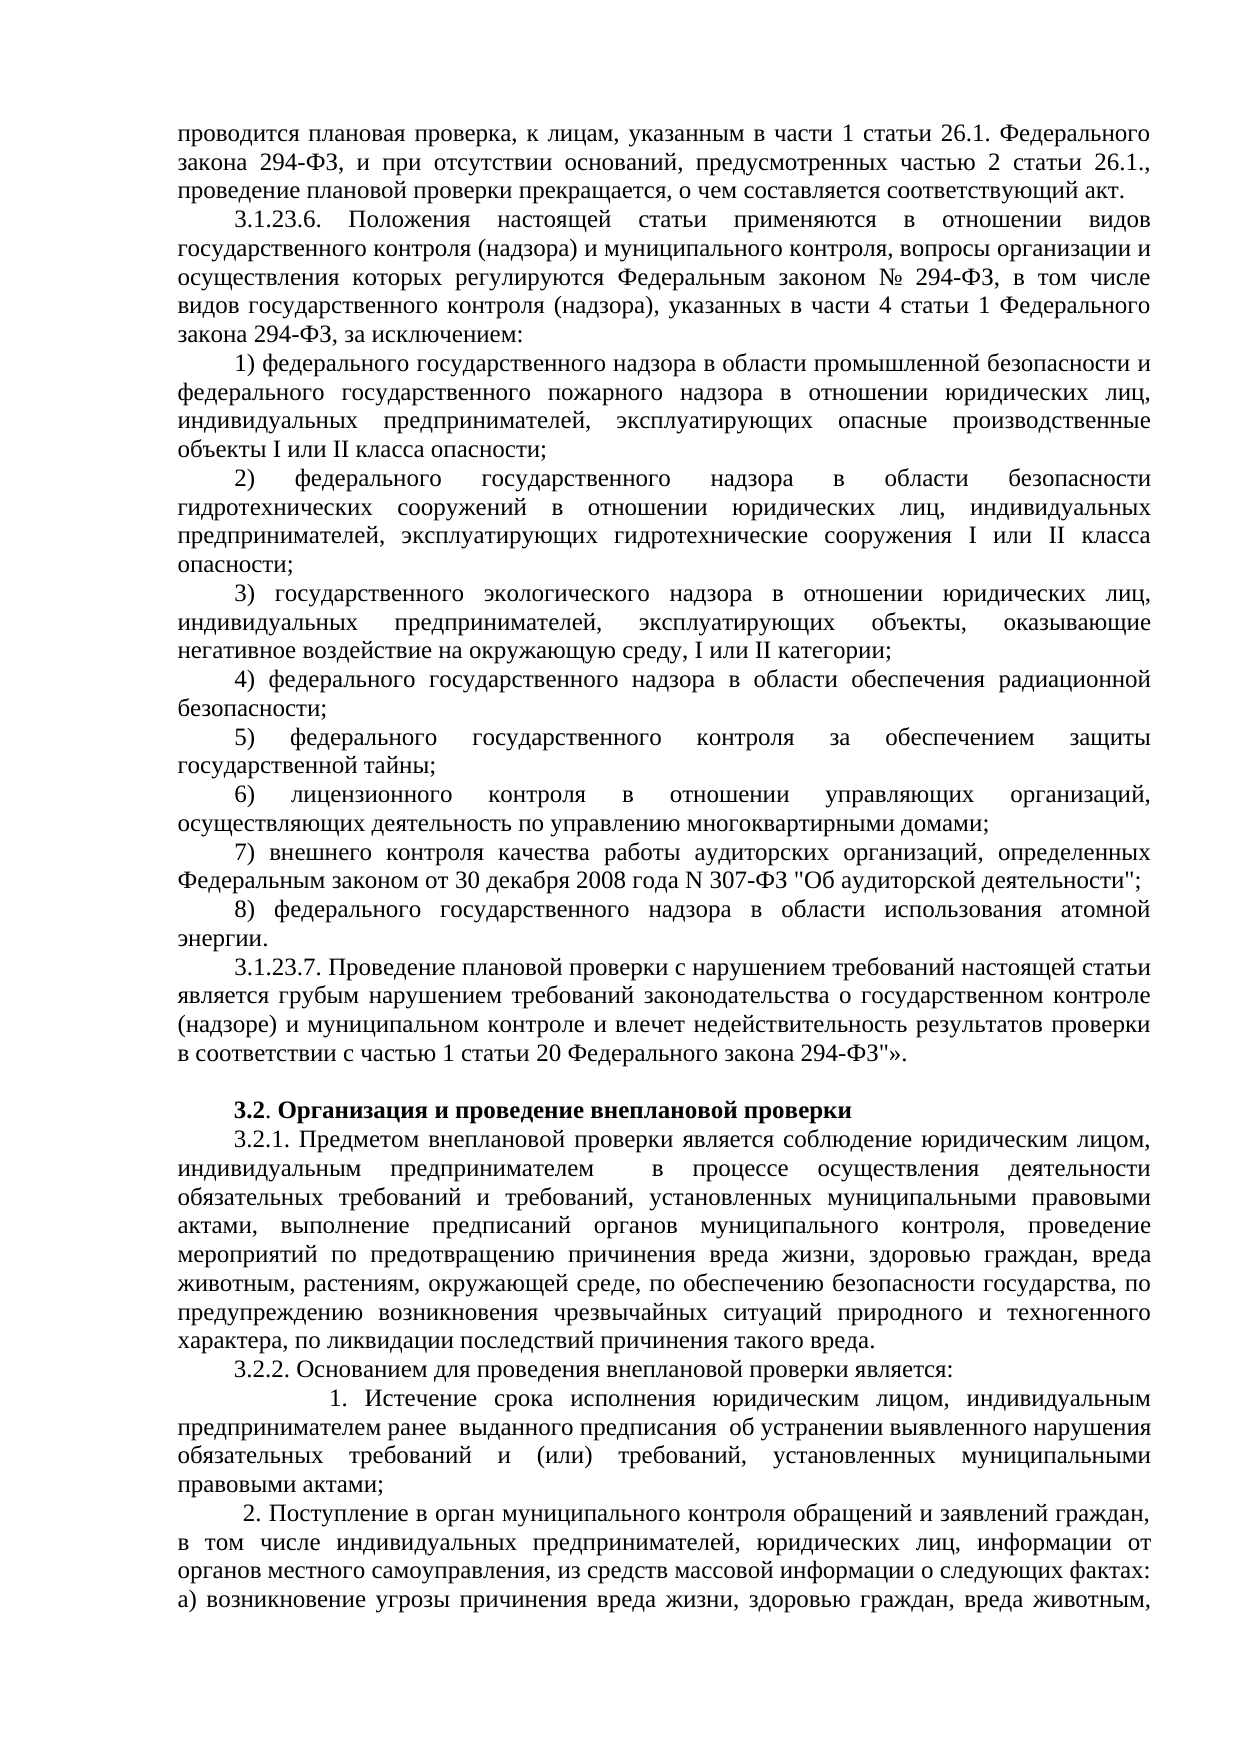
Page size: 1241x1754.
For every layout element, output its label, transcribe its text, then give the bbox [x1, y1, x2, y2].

text 5) федерального государственного контроля за обеспечением защиты государственной тайны; [177, 722, 1152, 779]
text 7) внешнего контроля качества работы аудиторских организаций, определенных Федеральным законом от 30 декабря 2008 года N 307-ФЗ "Об аудиторской деятельности"; [177, 837, 1152, 894]
text 3.2.1. Предметом внеплановой проверки является соблюдение юридическим лицом, индивидуальным предпринимателем в процессе осуществления деятельности обязательных требований и требований, установленных муниципальными правовыми актами, выполнение предписаний органов муниципального контроля, проведение мероприятий по предотвращению причинения вреда жизни, здоровью граждан, вреда животным, растениям, окружающей среде, по обеспечению безопасности государства, по предупреждению возникновения чрезвычайных ситуаций природного и техногенного характера, по ликвидации последствий причинения такого вреда. [177, 1124, 1152, 1354]
text 8) федерального государственного надзора в области использования атомной энергии. [177, 894, 1152, 952]
text 3.2. Организация и проведение внеплановой проверки [177, 1096, 1152, 1124]
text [177, 1584, 1152, 1613]
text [177, 118, 1152, 204]
text 3) государственного экологического надзора в отношении юридических лиц, индивидуальных предпринимателей, эксплуатирующих объекты, оказывающие негативное воздействие на окружающую среду, I или II категории; [177, 578, 1152, 664]
text 6) лицензионного контроля в отношении управляющих организаций, осуществляющих деятельность по управлению многоквартирными домами; [177, 779, 1152, 837]
text 3.1.23.6. Положения настоящей статьи применяются в отношении видов государственного контроля (надзора) и муниципального контроля, вопросы организации и осуществления которых регулируются Федеральным законом № 294-ФЗ, в том числе видов государственного контроля (надзора), указанных в части 4 статьи 1 Федерального закона 294-ФЗ, за исключением: [177, 204, 1152, 348]
text 1. Истечение срока исполнения юридическим лицом, индивидуальным предпринимателем ранее выданного предписания об устранении выявленного нарушения обязательных требований и (или) требований, установленных муниципальными правовыми актами; [177, 1383, 1152, 1498]
text 4) федерального государственного надзора в области обеспечения радиационной безопасности; [177, 664, 1152, 722]
text 2) федерального государственного надзора в области безопасности гидротехнических сооружений в отношении юридических лиц, индивидуальных предпринимателей, эксплуатирующих гидротехнические сооружения I или II класса опасности; [177, 463, 1152, 578]
text 2. Поступление в орган муниципального контроля обращений и заявлений граждан, в том числе индивидуальных предпринимателей, юридических лиц, информации от органов местного самоуправления, из средств массовой информации о следующих фактах: [177, 1498, 1152, 1584]
text 1) федерального государственного надзора в области промышленной безопасности и федерального государственного пожарного надзора в отношении юридических лиц, индивидуальных предпринимателей, эксплуатирующих опасные производственные объекты I или II класса опасности; [177, 348, 1152, 463]
text 3.1.23.7. Проведение плановой проверки с нарушением требований настоящей статьи является грубым нарушением требований законодательства о государственном контроле (надзоре) и муниципальном контроле и влечет недействительность результатов проверки в соответствии с частью 1 статьи 20 Федерального закона 294-ФЗ"». [177, 952, 1152, 1067]
text 3.2.2. Основанием для проведения внеплановой проверки является: [177, 1354, 1152, 1383]
